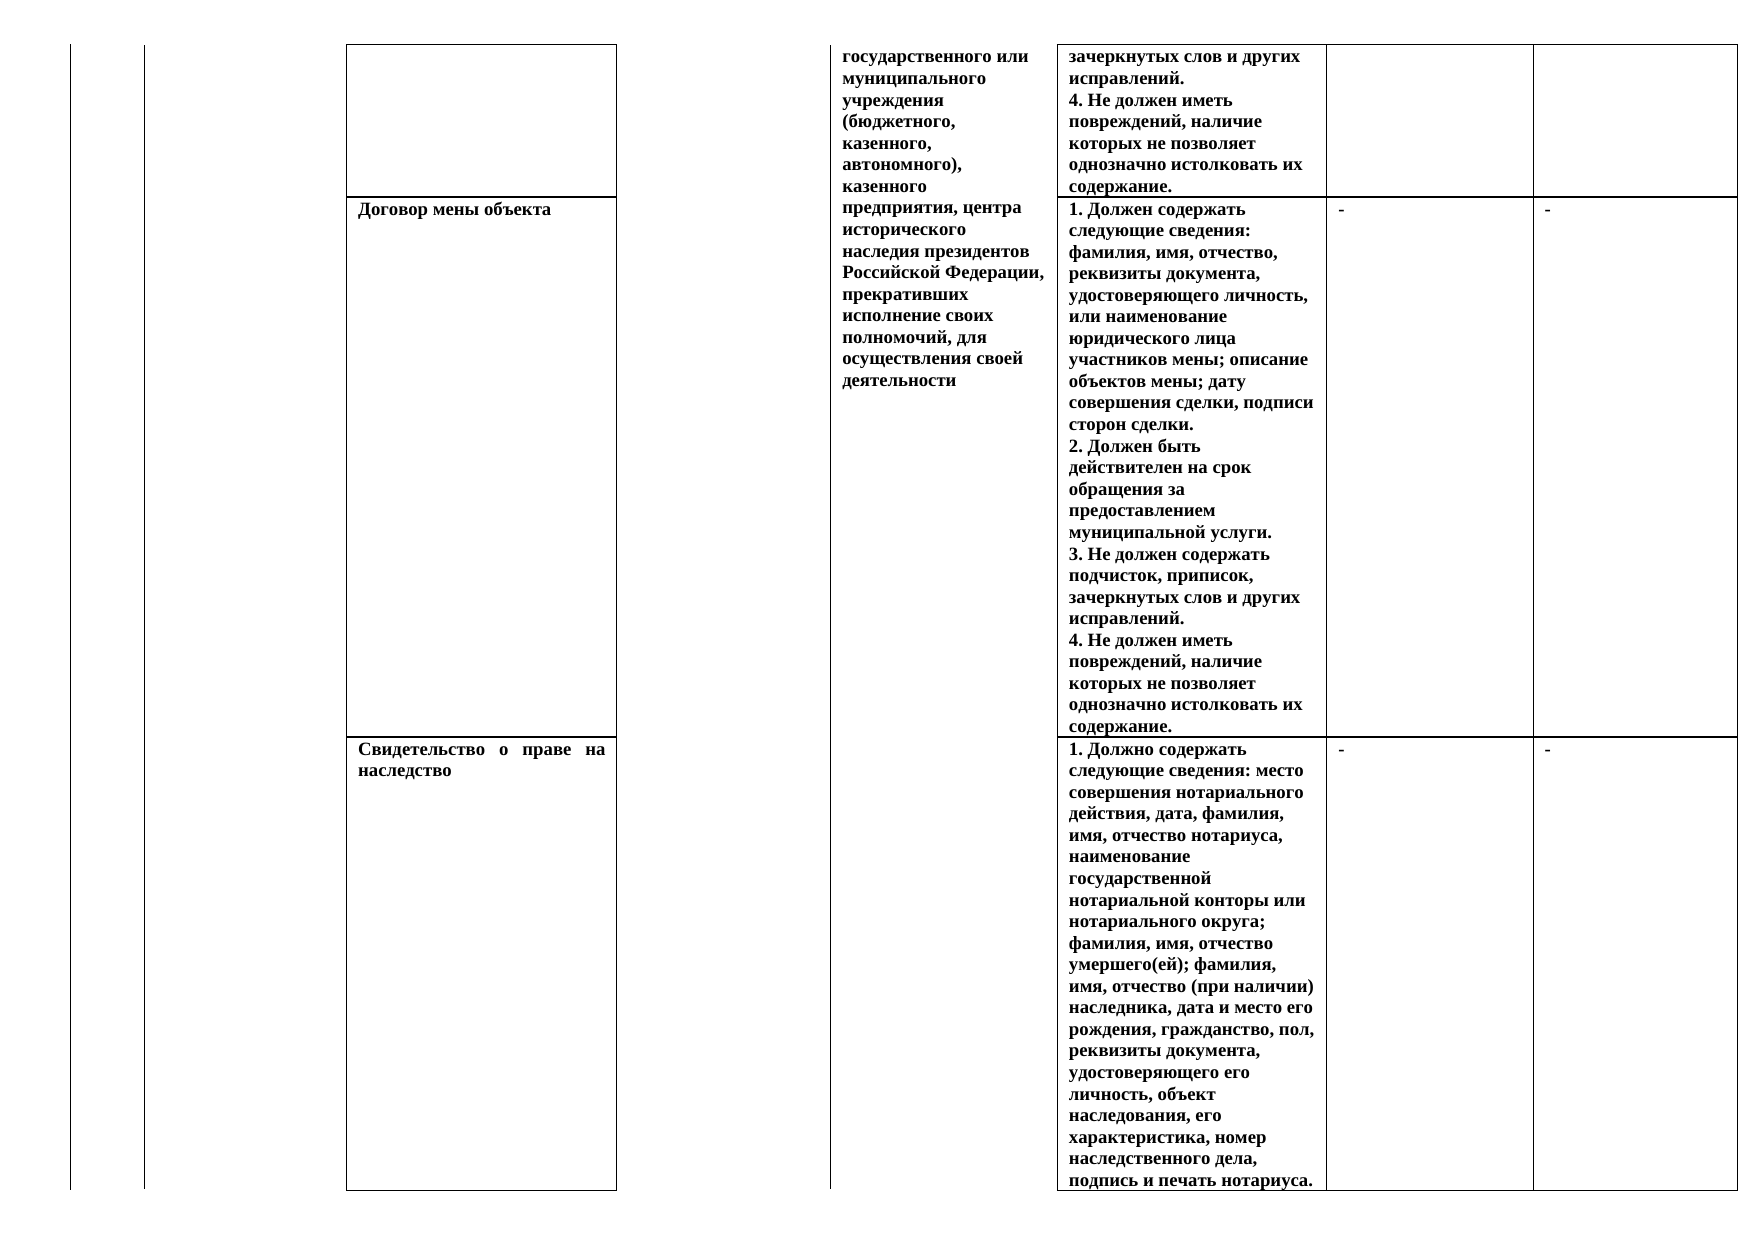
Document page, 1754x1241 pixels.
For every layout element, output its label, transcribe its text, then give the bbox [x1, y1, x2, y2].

table_cell - [1534, 198, 1737, 736]
table_cell - [1534, 45, 1737, 196]
table_cell 1. Должен содержать следующие сведения: фамилия, имя, отчество, реквизиты документа, удостоверяющего личность, или наименование юридического лица участников мены; описание объектов мены; дату совершения сделки, подписи сторон сделки. 2. Должен быть действителен на срок обращения за предоставлением муниципальной услуги. 3. Не должен содержать подчисток, приписок, зачеркнутых слов и других исправлений. 4. Не должен иметь повреждений, наличие которых не позволяет однозначно истолковать их содержание. [1058, 198, 1326, 736]
table_cell - [1534, 738, 1737, 1190]
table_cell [1058, 738, 1326, 1190]
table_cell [1058, 45, 1326, 196]
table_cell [347, 738, 616, 1190]
table_cell - [1327, 738, 1533, 1190]
table_cell - [1327, 45, 1533, 196]
table_cell - [1327, 198, 1533, 736]
table_cell Договор мены объекта [347, 198, 616, 736]
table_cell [347, 45, 616, 196]
